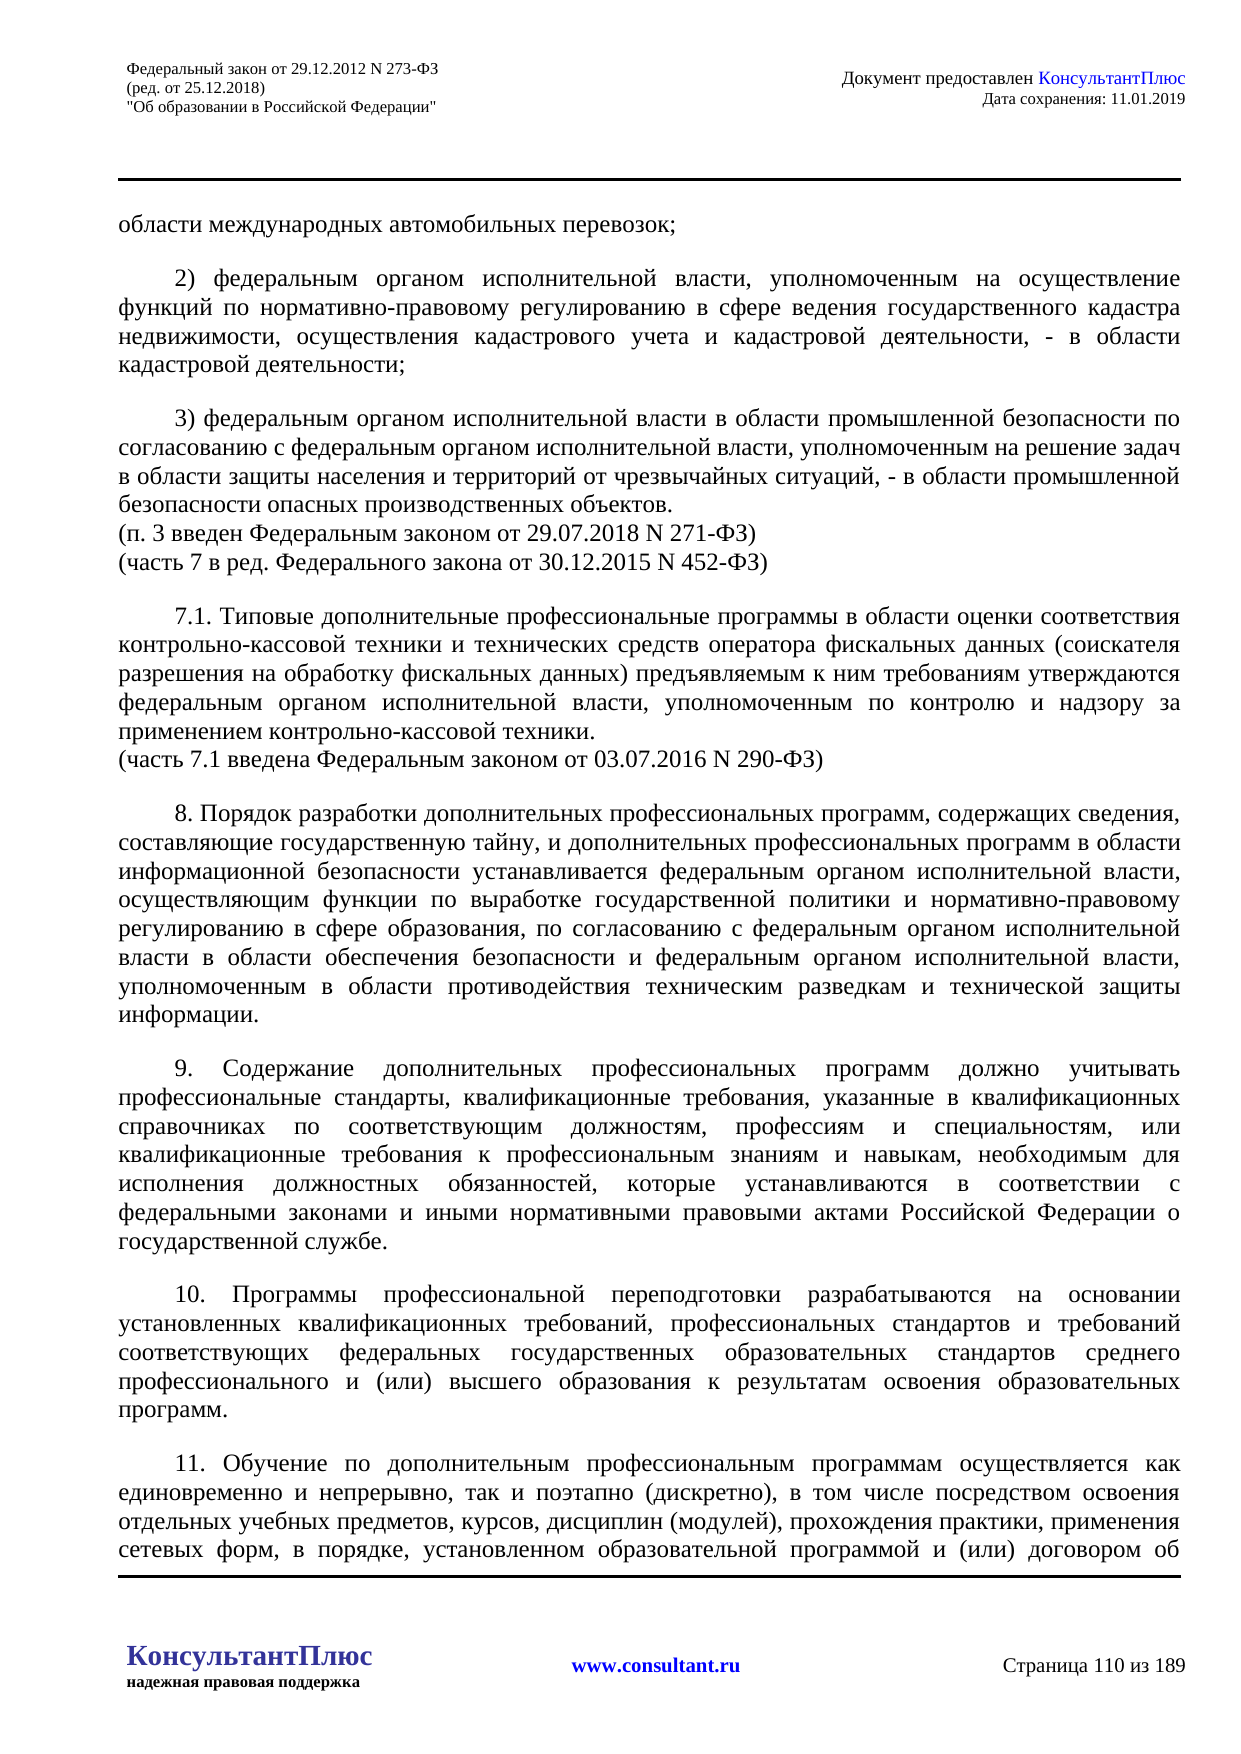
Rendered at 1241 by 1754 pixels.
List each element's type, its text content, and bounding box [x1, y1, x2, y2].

text (часть 7.1 введена Федеральным законом от 03.07.2016 N 290-ФЗ) [118, 744, 1181, 773]
text 9. Содержание дополнительных профессиональных программ должно учитывать профессиональные стандарты, квалификационные требования, указанные в квалификационных справочниках по соответствующим должностям, профессиям и специальностям, или квалификационные требования к профессиональным знаниям и навыкам, необходимым для исполнения должностных обязанностей, которые устанавливаются в соответствии с федеральными законами и иными нормативными правовыми актами Российской Федерации о государственной службе. [118, 1053, 1181, 1254]
text (п. 3 введен Федеральным законом от 29.07.2018 N 271-ФЗ) [118, 518, 1181, 547]
text 10. Программы профессиональной переподготовки разрабатываются на основании установленных квалификационных требований, профессиональных стандартов и требований соответствующих федеральных государственных образовательных стандартов среднего профессионального и (или) высшего образования к результатам освоения образовательных программ. [118, 1279, 1181, 1423]
text (часть 7 в ред. Федерального закона от 30.12.2015 N 452-ФЗ) [118, 547, 1181, 576]
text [118, 1448, 1181, 1563]
text 2) федеральным органом исполнительной власти, уполномоченным на осуществление функций по нормативно-правовому регулированию в сфере ведения государственного кадастра недвижимости, осуществления кадастрового учета и кадастровой деятельности, - в области кадастровой деятельности; [118, 263, 1181, 378]
text 3) федеральным органом исполнительной власти в области промышленной безопасности по согласованию с федеральным органом исполнительной власти, уполномоченным на решение задач в области защиты населения и территорий от чрезвычайных ситуаций, - в области промышленной безопасности опасных производственных объектов. [118, 403, 1181, 518]
text 8. Порядок разработки дополнительных профессиональных программ, содержащих сведения, составляющие государственную тайну, и дополнительных профессиональных программ в области информационной безопасности устанавливается федеральным органом исполнительной власти, осуществляющим функции по выработке государственной политики и нормативно-правовому регулированию в сфере образования, по согласованию с федеральным органом исполнительной власти в области обеспечения безопасности и федеральным органом исполнительной власти, уполномоченным в области противодействия техническим разведкам и технической защиты информации. [118, 798, 1181, 1028]
text 7.1. Типовые дополнительные профессиональные программы в области оценки соответствия контрольно-кассовой техники и технических средств оператора фискальных данных (соискателя разрешения на обработку фискальных данных) предъявляемым к ним требованиям утверждаются федеральным органом исполнительной власти, уполномоченным по контролю и надзору за применением контрольно-кассовой техники. [118, 601, 1181, 744]
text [118, 209, 1181, 238]
